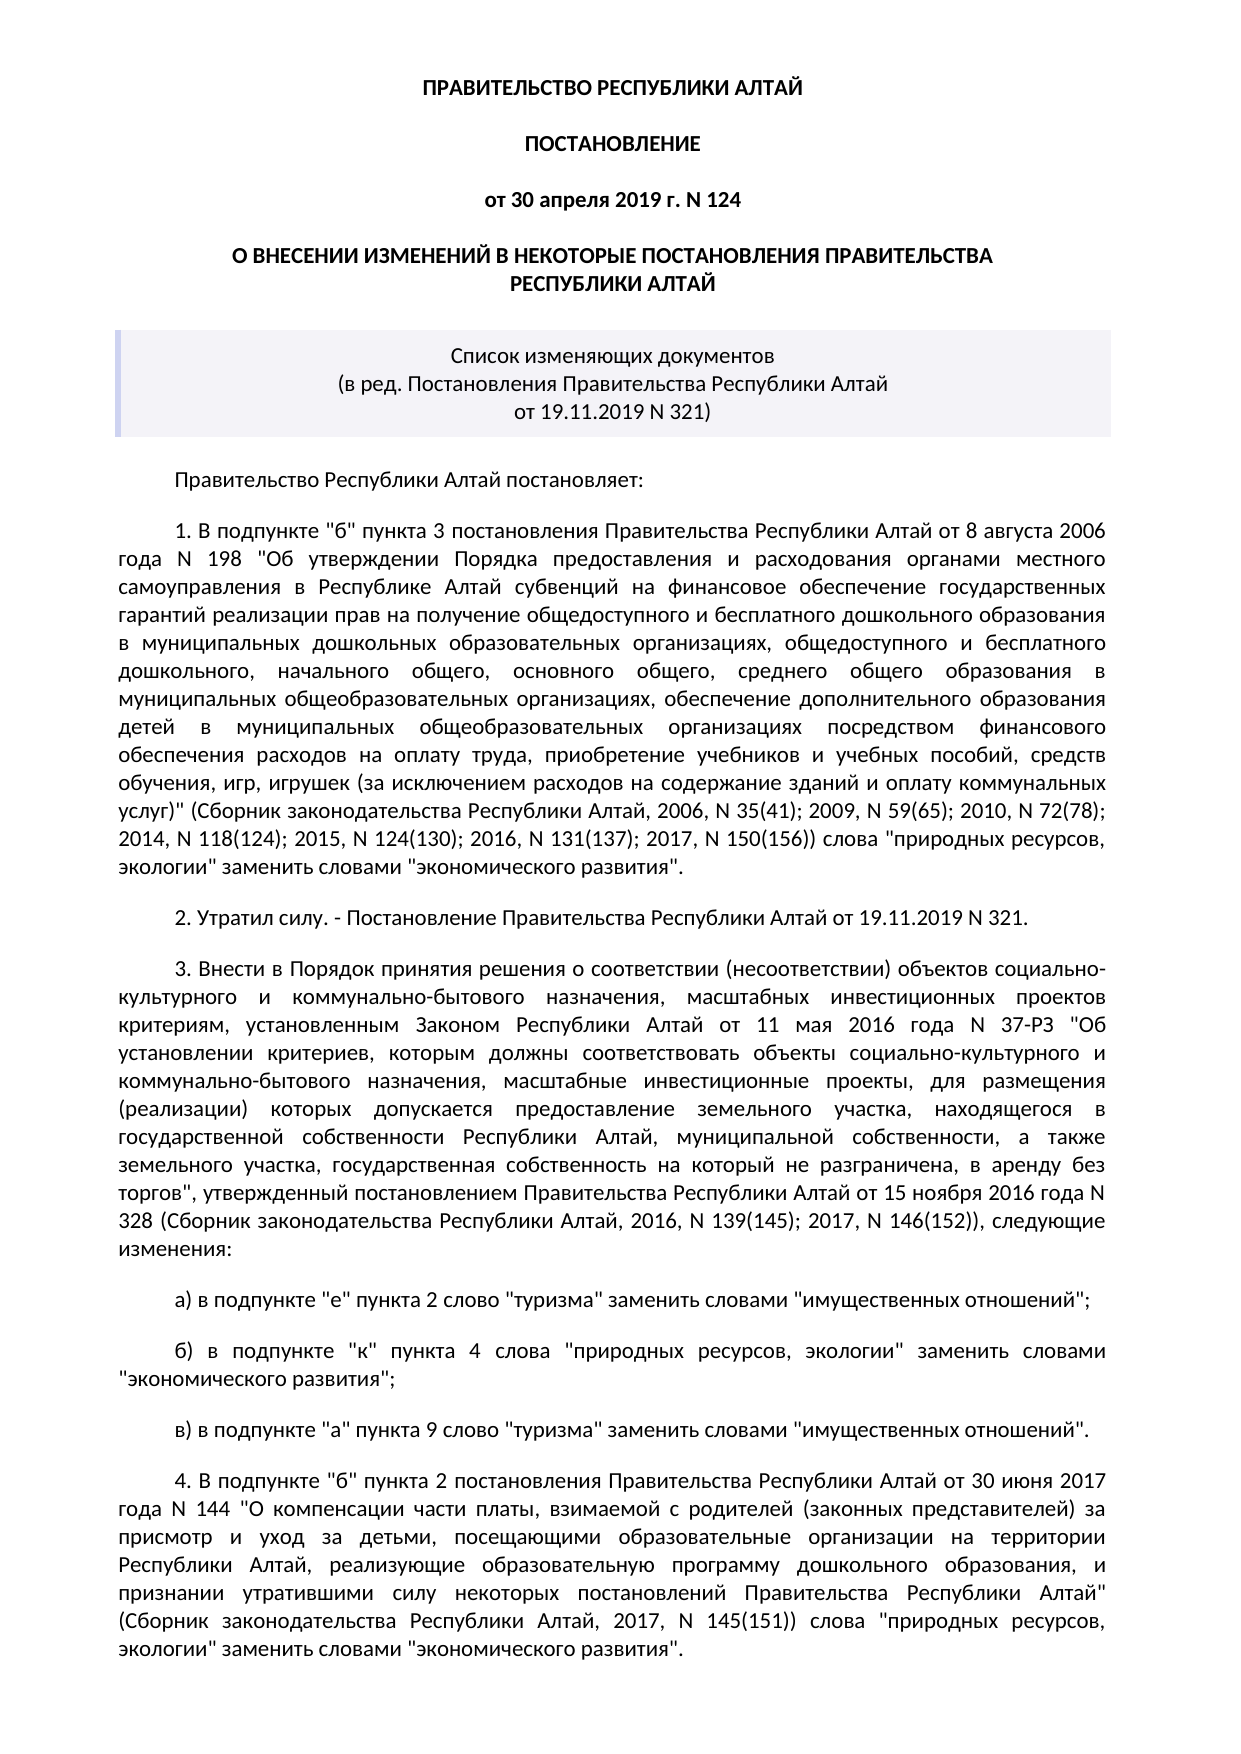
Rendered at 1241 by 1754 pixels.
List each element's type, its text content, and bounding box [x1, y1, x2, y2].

text Правительство Республики Алтай постановляет: [118, 465, 1107, 493]
text 4. В подпункте "б" пункта 2 постановления Правительства Республики Алтай от 30 июня 2017 года N 144 "О компенсации части платы, взимаемой с родителей (законных представителей) за присмотр и уход за детьми, посещающими образовательные организации на территории Республики Алтай, реализующие образовательную программу дошкольного образования, и признании утратившими силу некоторых постановлений Правительства Республики Алтай" (Сборник законодательства Республики Алтай, 2017, N 145(151)) слова "природных ресурсов, экологии" заменить словами "экономического развития". [118, 1466, 1107, 1662]
text б) в подпункте "к" пункта 4 слова "природных ресурсов, экологии" заменить словами "экономического развития"; [118, 1336, 1107, 1392]
title О ВНЕСЕНИИ ИЗМЕНЕНИЙ В НЕКОТОРЫЕ ПОСТАНОВЛЕНИЯ ПРАВИТЕЛЬСТВА [118, 241, 1107, 269]
title ПОСТАНОВЛЕНИЕ [118, 129, 1107, 157]
text 1. В подпункте "б" пункта 3 постановления Правительства Республики Алтай от 8 августа 2006 года N 198 "Об утверждении Порядка предоставления и расходования органами местного самоуправления в Республике Алтай субвенций на финансовое обеспечение государственных гарантий реализации прав на получение общедоступного и бесплатного дошкольного образования в муниципальных дошкольных образовательных организациях, общедоступного и бесплатного дошкольного, начального общего, основного общего, среднего общего образования в муниципальных общеобразовательных организациях, обеспечение дополнительного образования детей в муниципальных общеобразовательных организациях посредством финансового обеспечения расходов на оплату труда, приобретение учебников и учебных пособий, средств обучения, игр, игрушек (за исключением расходов на содержание зданий и оплату коммунальных услуг)" (Сборник законодательства Республики Алтай, 2006, N 35(41); 2009, N 59(65); 2010, N 72(78); 2014, N 118(124); 2015, N 124(130); 2016, N 131(137); 2017, N 150(156)) слова "природных ресурсов, экологии" заменить словами "экономического развития". [118, 516, 1107, 880]
title ПРАВИТЕЛЬСТВО РЕСПУБЛИКИ АЛТАЙ [118, 73, 1107, 101]
title РЕСПУБЛИКИ АЛТАЙ [118, 269, 1107, 297]
table_header Список изменяющих документов (в ред. Постановления Правительства Республики Алтай от 19.11.2019 N 321) [121, 330, 1104, 437]
text а) в подпункте "е" пункта 2 слово "туризма" заменить словами "имущественных отношений"; [118, 1285, 1107, 1313]
text 3. Внести в Порядок принятия решения о соответствии (несоответствии) объектов социально-культурного и коммунально-бытового назначения, масштабных инвестиционных проектов критериям, установленным Законом Республики Алтай от 11 мая 2016 года N 37-РЗ "Об установлении критериев, которым должны соответствовать объекты социально-культурного и коммунально-бытового назначения, масштабные инвестиционные проекты, для размещения (реализации) которых допускается предоставление земельного участка, находящегося в государственной собственности Республики Алтай, муниципальной собственности, а также земельного участка, государственная собственность на который не разграничена, в аренду без торгов", утвержденный постановлением Правительства Республики Алтай от 15 ноября 2016 года N 328 (Сборник законодательства Республики Алтай, 2016, N 139(145); 2017, N 146(152)), следующие изменения: [118, 954, 1107, 1262]
text в) в подпункте "а" пункта 9 слово "туризма" заменить словами "имущественных отношений". [118, 1415, 1107, 1443]
title от 30 апреля 2019 г. N 124 [118, 185, 1107, 213]
text 2. Утратил силу. - Постановление Правительства Республики Алтай от 19.11.2019 N 321. [118, 903, 1107, 931]
